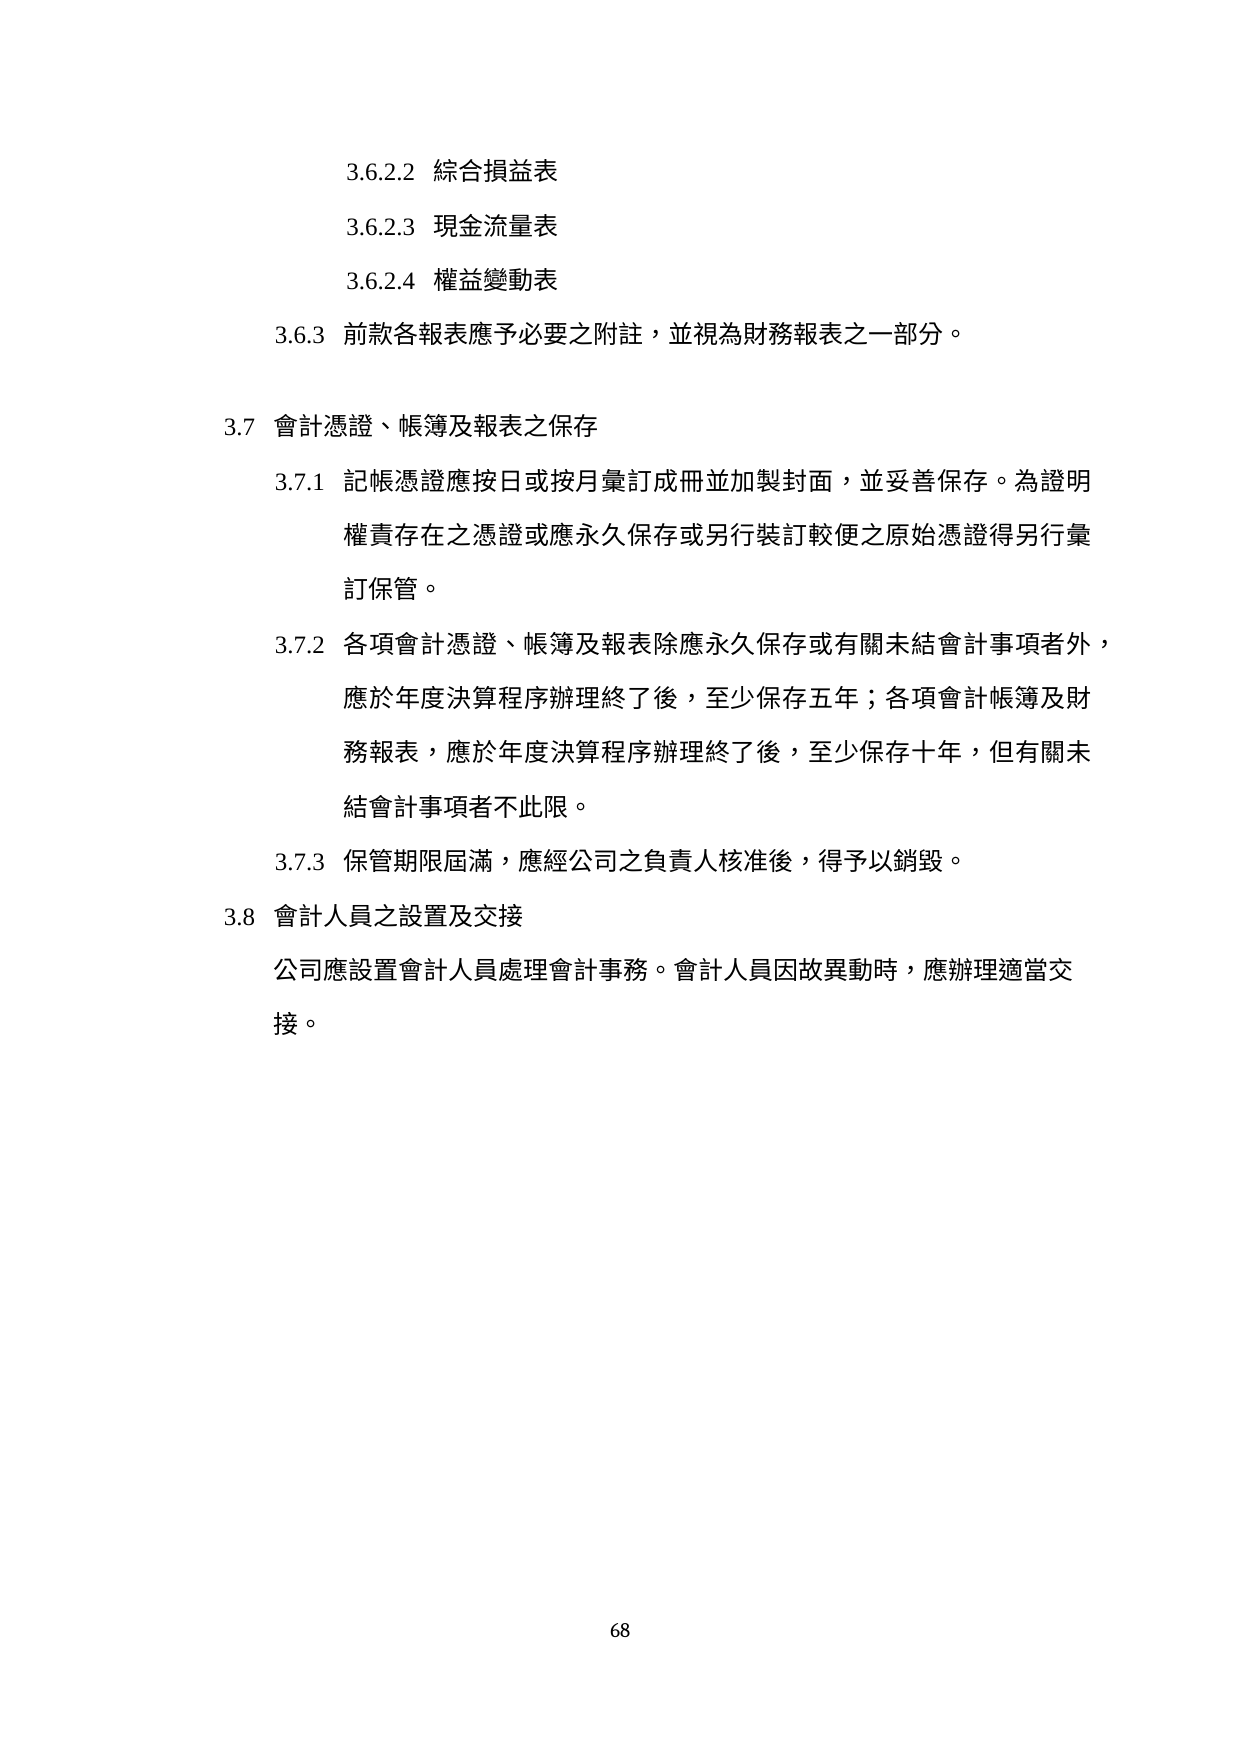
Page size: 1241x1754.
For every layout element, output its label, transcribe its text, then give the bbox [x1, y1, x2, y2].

text 3.6.2.4 權益變動表 [346, 260, 1092, 297]
text 3.7.2 各項會計憑證、帳簿及報表除應永久保存或有關未結會計事項者外，應於年度決算程序辦理終了後，至少保存五年；各項會計帳簿及財務報表，應於年度決算程序辦理終了後，至少保存十年，但有關未結會計事項者不此限。 [274, 624, 1092, 823]
text 3.7.3 保管期限屆滿，應經公司之負責人核准後，得予以銷毀。 [274, 842, 1092, 878]
text 3.6.2.3 現金流量表 [346, 206, 1092, 242]
text 3.8 會計人員之設置及交接 [223, 896, 1092, 932]
text 3.7 會計憑證、帳簿及報表之保存 [223, 407, 1092, 443]
text 3.6.3 前款各報表應予必要之附註，並視為財務報表之一部分。 [274, 315, 1092, 351]
text 公司應設置會計人員處理會計事務。會計人員因故異動時，應辦理適當交接。 [273, 950, 1092, 1041]
text 3.7.1 記帳憑證應按日或按月彙訂成冊並加製封面，並妥善保存。為證明權責存在之憑證或應永久保存或另行裝訂較便之原始憑證得另行彙訂保管。 [274, 461, 1092, 606]
text 3.6.2.2 綜合損益表 [346, 152, 1092, 188]
